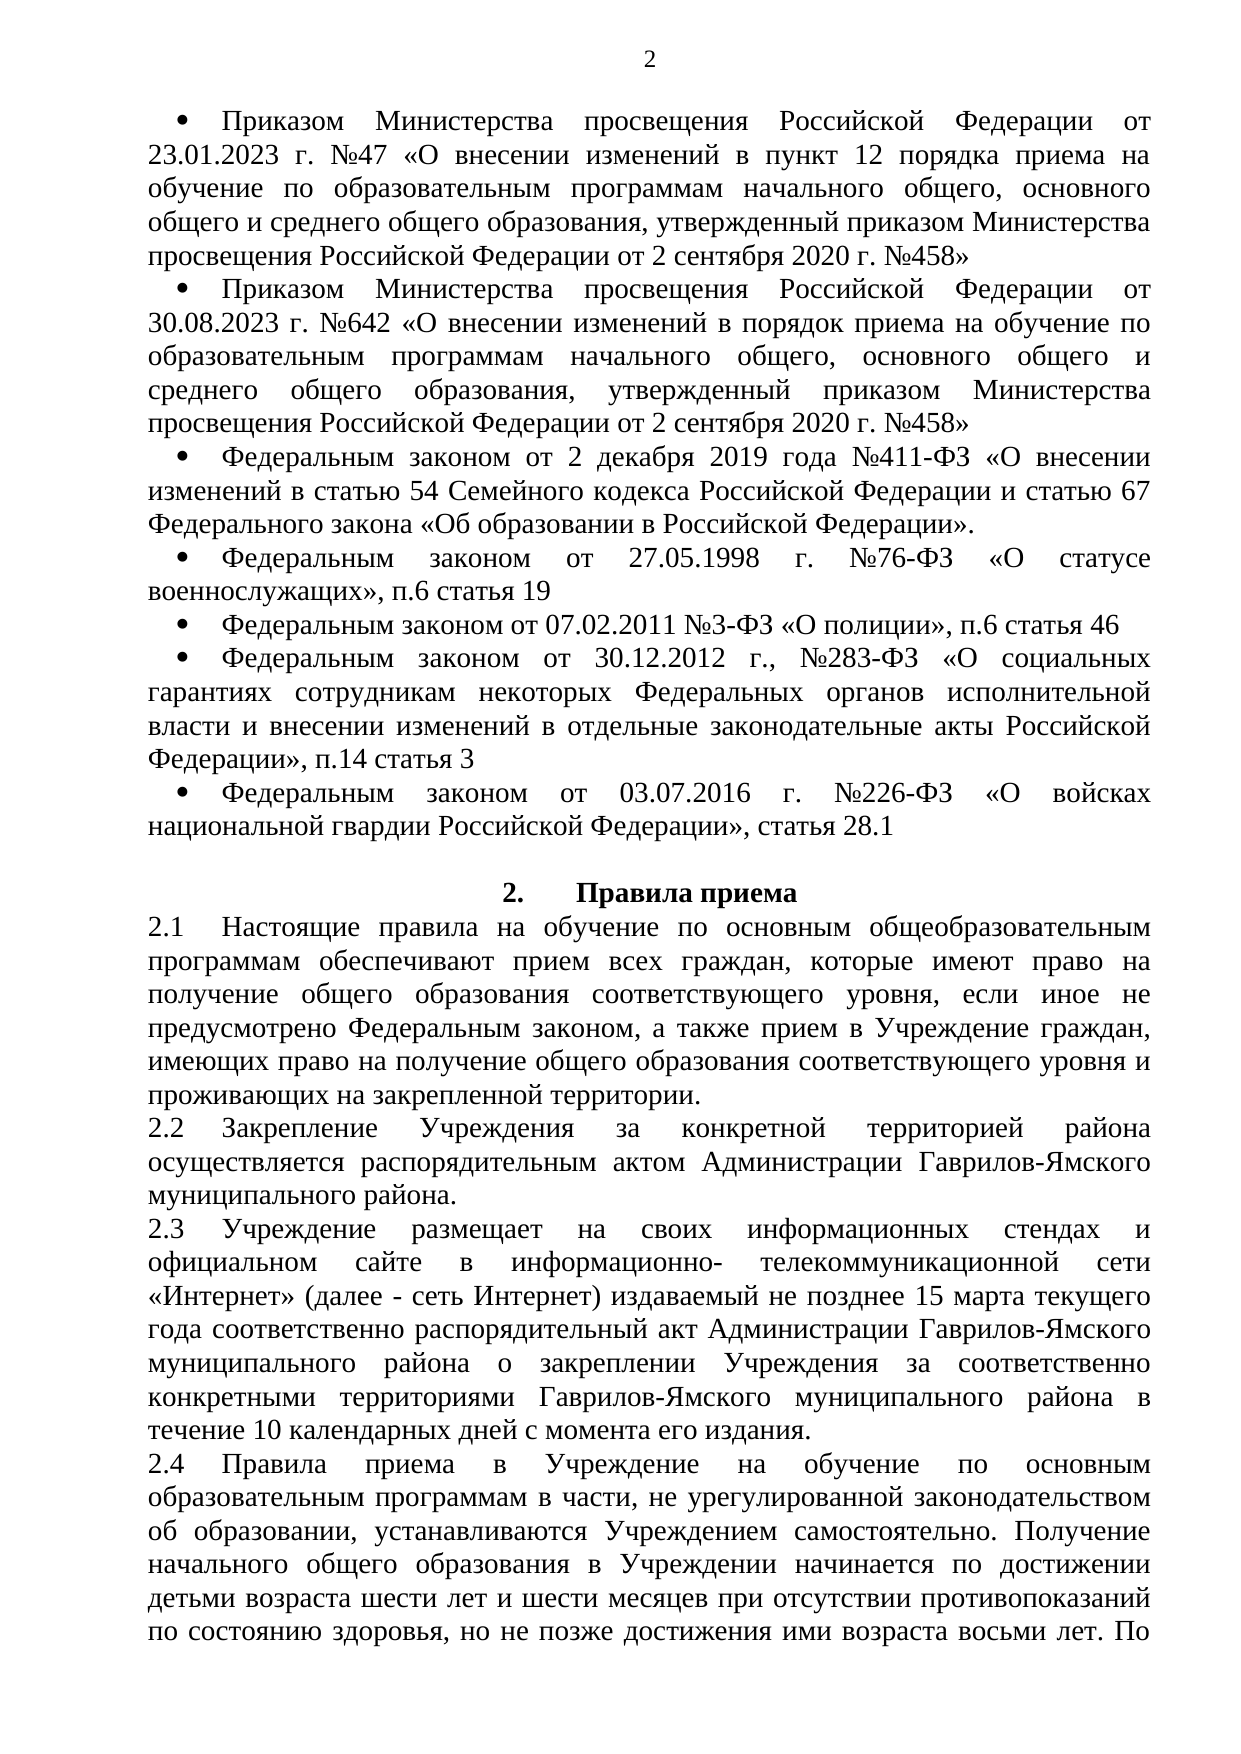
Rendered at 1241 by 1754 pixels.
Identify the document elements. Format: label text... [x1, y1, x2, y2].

list Федеральным законом от 27.05.1998 г. №76-ФЗ «О статусе военнослужащих», п.6 статья 19 [148, 540, 1152, 607]
list Федеральным законом от 07.02.2011 №3-ФЗ «О полиции», п.6 статья 46 [148, 607, 1152, 641]
list Приказом Министерства просвещения Российской Федерации от 30.08.2023 г. №642 «О внесении изменений в порядок приема на обучение по образовательным программам начального общего, основного общего и среднего общего образования, утвержденный приказом Министерства просвещения Российской Федерации от 2 сентября 2020 г. №458» [148, 271, 1152, 439]
list Правила приема [148, 876, 1152, 909]
list Закрепление Учреждения за конкретной территорией района осуществляется распорядительным актом Администрации Гаврилов-Ямского муниципального района. [148, 1110, 1152, 1211]
list Приказом Министерства просвещения Российской Федерации от 23.01.2023 г. №47 «О внесении изменений в пункт 12 порядка приема на обучение по образовательным программам начального общего, основного общего и среднего общего образования, утвержденный приказом Министерства просвещения Российской Федерации от 2 сентября 2020 г. №458» [148, 103, 1152, 271]
list Учреждение размещает на своих информационных стендах и официальном сайте в информационно- телекоммуникационной сети «Интернет» (далее - сеть Интернет) издаваемый не позднее 15 марта текущего года соответственно распорядительный акт Администрации Гаврилов-Ямского муниципального района о закреплении Учреждения за соответственно конкретными территориями Гаврилов-Ямского муниципального района в течение 10 календарных дней с момента его издания. [148, 1211, 1152, 1446]
list Федеральным законом от 03.07.2016 г. №226-ФЗ «О войсках национальной гвардии Российской Федерации», статья 28.1 [148, 775, 1152, 842]
list Федеральным законом от 2 декабря 2019 года №411-ФЗ «О внесении изменений в статью 54 Семейного кодекса Российской Федерации и статью 67 Федерального закона «Об образовании в Российской Федерации». [148, 439, 1152, 540]
list Настоящие правила на обучение по основным общеобразовательным программам обеспечивают прием всех граждан, которые имеют право на получение общего образования соответствующего уровня, если иное не предусмотрено Федеральным законом, а также прием в Учреждение граждан, имеющих право на получение общего образования соответствующего уровня и проживающих на закрепленной территории. [148, 909, 1152, 1110]
list Федеральным законом от 30.12.2012 г., №283-ФЗ «О социальных гарантиях сотрудникам некоторых Федеральных органов исполнительной власти и внесении изменений в отдельные законодательные акты Российской Федерации», п.14 статья 3 [148, 641, 1152, 775]
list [148, 1446, 1152, 1647]
